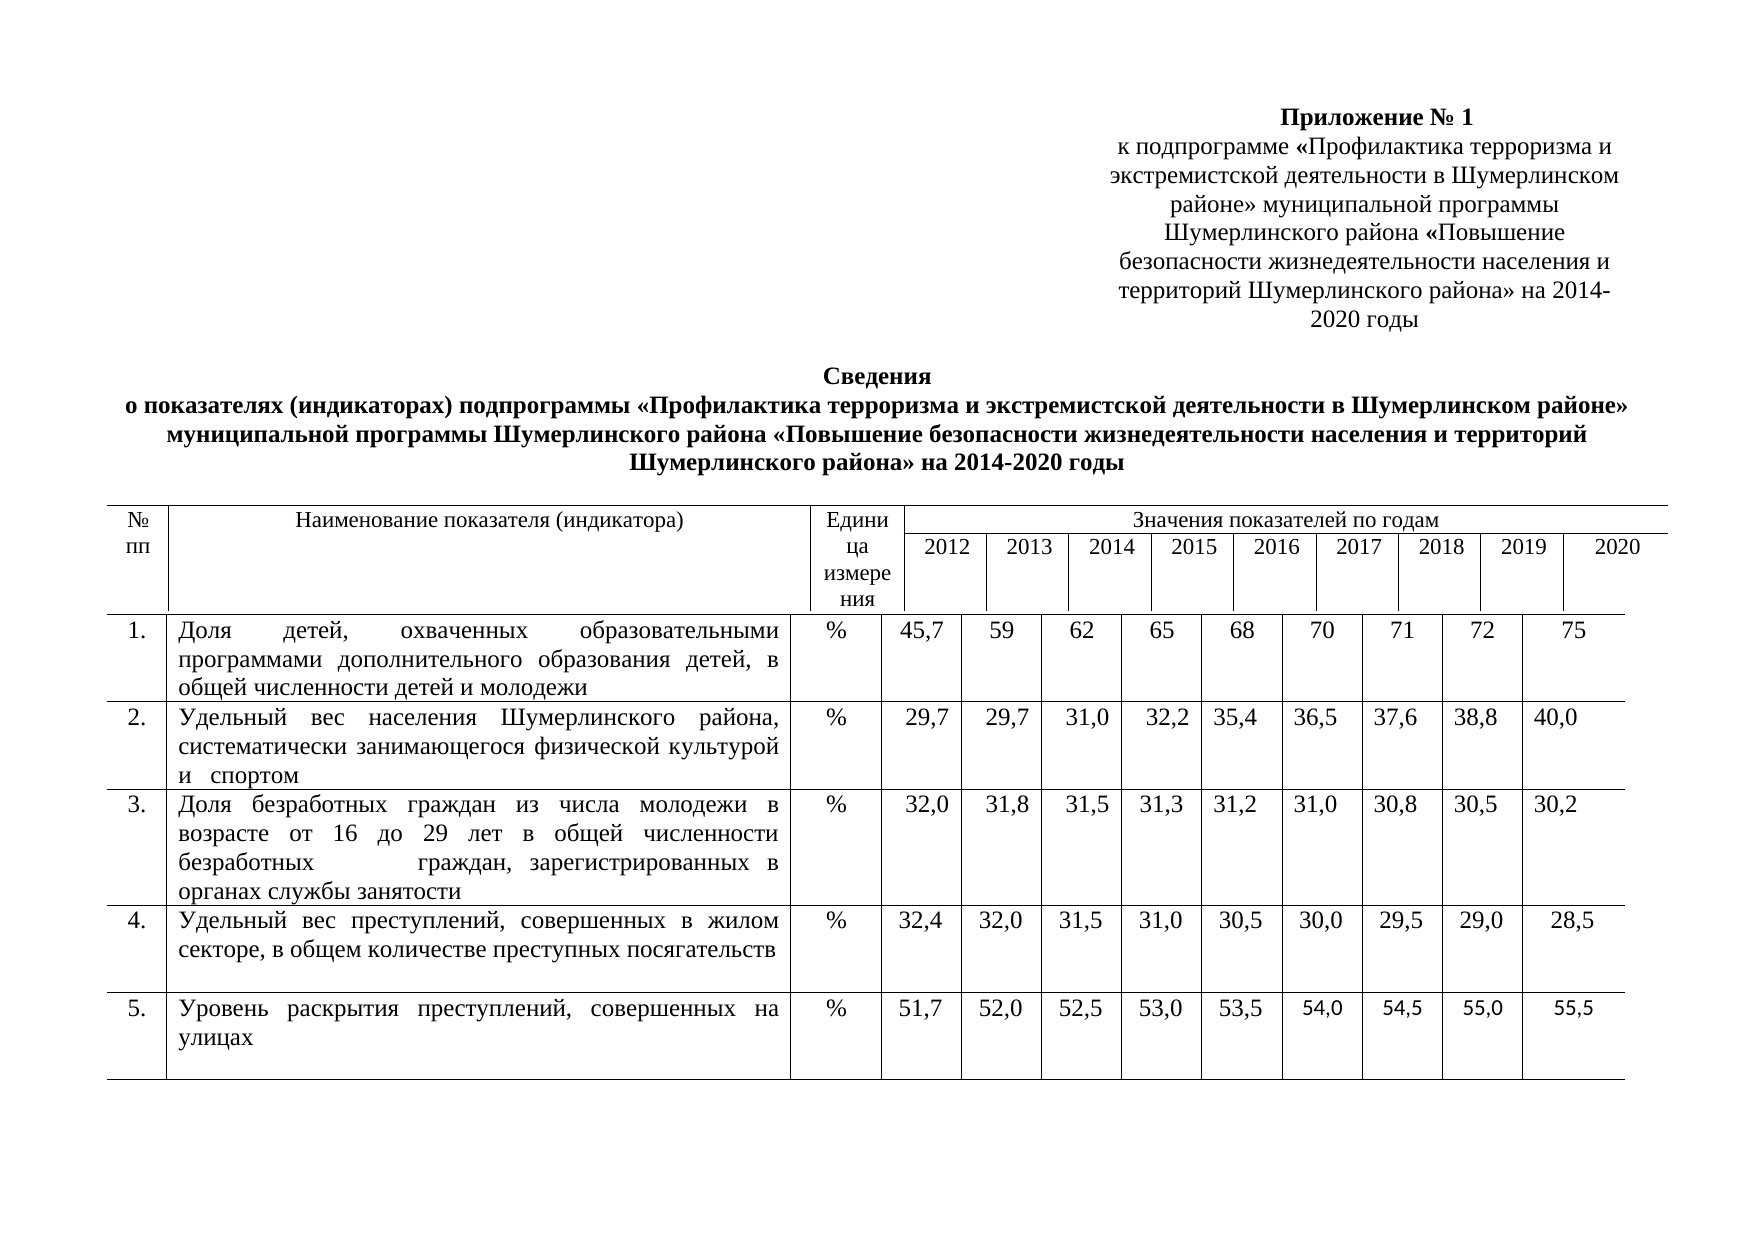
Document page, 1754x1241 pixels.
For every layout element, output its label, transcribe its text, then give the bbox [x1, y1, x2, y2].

table_cell 31,5 [1042, 790, 1121, 904]
table_header Значения показателей по годам [905, 506, 1668, 532]
table_header 71 [1363, 615, 1442, 701]
table_cell Удельный вес преступлений, совершенных в жилом секторе, в общем количестве преступных посягательств [167, 906, 790, 992]
table_header 68 [1202, 615, 1282, 701]
table_header 65 [1122, 615, 1201, 701]
table_cell 37,6 [1363, 702, 1442, 788]
table_cell 3. [107, 790, 166, 904]
table_cell 32,0 [882, 790, 961, 904]
table_cell 2012 [905, 534, 986, 611]
table_header Наименование показателя (индикатора) [169, 506, 810, 611]
table_cell 30,2 [1523, 790, 1624, 904]
table_cell 29,5 [1363, 906, 1442, 992]
table_cell 52,5 [1042, 993, 1121, 1079]
table_cell 2019 [1481, 534, 1563, 611]
table_cell 35,4 [1202, 702, 1282, 788]
table_cell 31,0 [1122, 906, 1201, 992]
table_cell 32,0 [962, 906, 1041, 992]
table_cell 31,5 [1042, 906, 1121, 992]
table_cell % [791, 993, 881, 1079]
table_cell 2015 [1152, 534, 1233, 611]
table_cell Уровень раскрытия преступлений, совершенных на улицах [167, 993, 790, 1079]
table_cell 31,0 [1042, 702, 1121, 788]
table_cell 38,8 [1443, 702, 1522, 788]
table_cell Доля безработных граждан из числа молодежи в возрасте от 16 до 29 лет в общей численности безработных граждан, зарегистрированных в органах службы занятости [167, 790, 790, 904]
table_cell 53,5 [1202, 993, 1282, 1079]
table_cell 32,2 [1122, 702, 1201, 788]
table_header 1. [107, 615, 166, 701]
table_cell 2016 [1234, 534, 1316, 611]
table_cell 29,7 [882, 702, 961, 788]
table_cell 30,0 [1283, 906, 1362, 992]
table_cell 30,5 [1202, 906, 1282, 992]
table_cell % [791, 702, 881, 788]
table_cell 2020 [1564, 534, 1668, 611]
table_cell 29,7 [962, 702, 1041, 788]
table_cell 2. [107, 702, 166, 788]
table_cell 31,8 [962, 790, 1041, 904]
table_cell 5. [107, 993, 166, 1079]
table_cell % [791, 906, 881, 992]
table_cell 2013 [987, 534, 1068, 611]
table_cell 54,5 [1363, 993, 1442, 1079]
table_header 75 [1523, 615, 1624, 701]
table_header № пп [107, 506, 168, 611]
text Приложение № 1 [1118, 102, 1636, 131]
table_header 59 [962, 615, 1041, 701]
table_cell 32,4 [882, 906, 961, 992]
table_header 62 [1042, 615, 1121, 701]
table_cell 30,8 [1363, 790, 1442, 904]
table_cell 54,0 [1283, 993, 1362, 1079]
table_cell 2018 [1399, 534, 1480, 611]
table_cell 28,5 [1523, 906, 1624, 992]
table_cell 55,0 [1443, 993, 1522, 1079]
table_cell 53,0 [1122, 993, 1201, 1079]
table_header % [791, 615, 881, 701]
table_cell 4. [107, 906, 166, 992]
table_cell 29,0 [1443, 906, 1522, 992]
text Сведения [118, 361, 1636, 390]
table_cell 2014 [1069, 534, 1151, 611]
table_cell 31,0 [1283, 790, 1362, 904]
table_cell 31,2 [1202, 790, 1282, 904]
text к подпрограмме «Профилактика терроризма и экстремистской деятельности в Шумерлинском районе» муниципальной программы Шумерлинского района «Повышение безопасности жизнедеятельности населения и территорий Шумерлинского района» на 2014-2020 годы [1093, 131, 1636, 332]
text о показателях (индикаторах) подпрограммы «Профилактика терроризма и экстремистской деятельности в Шумерлинском районе» муниципальной программы Шумерлинского района «Повышение безопасности жизнедеятельности населения и территорий Шумерлинского района» на 2014-2020 годы [118, 390, 1636, 505]
table_cell 51,7 [882, 993, 961, 1079]
table_cell 30,5 [1443, 790, 1522, 904]
table_cell 40,0 [1523, 702, 1624, 788]
table_cell 36,5 [1283, 702, 1362, 788]
table_cell % [791, 790, 881, 904]
table_cell Удельный вес населения Шумерлинского района, систематически занимающегося физической культурой и спортом [167, 702, 790, 788]
table_cell 2017 [1317, 534, 1398, 611]
table_cell 31,3 [1122, 790, 1201, 904]
table_header Доля детей, охваченных образовательными программами дополнительного образования детей, в общей численности детей и молодежи [167, 615, 790, 701]
table_header 45,7 [882, 615, 961, 701]
table_cell 55,5 [1523, 993, 1624, 1079]
table_header 70 [1283, 615, 1362, 701]
table_header 72 [1443, 615, 1522, 701]
table_header Единица измерения [811, 506, 904, 611]
table_cell 52,0 [962, 993, 1041, 1079]
